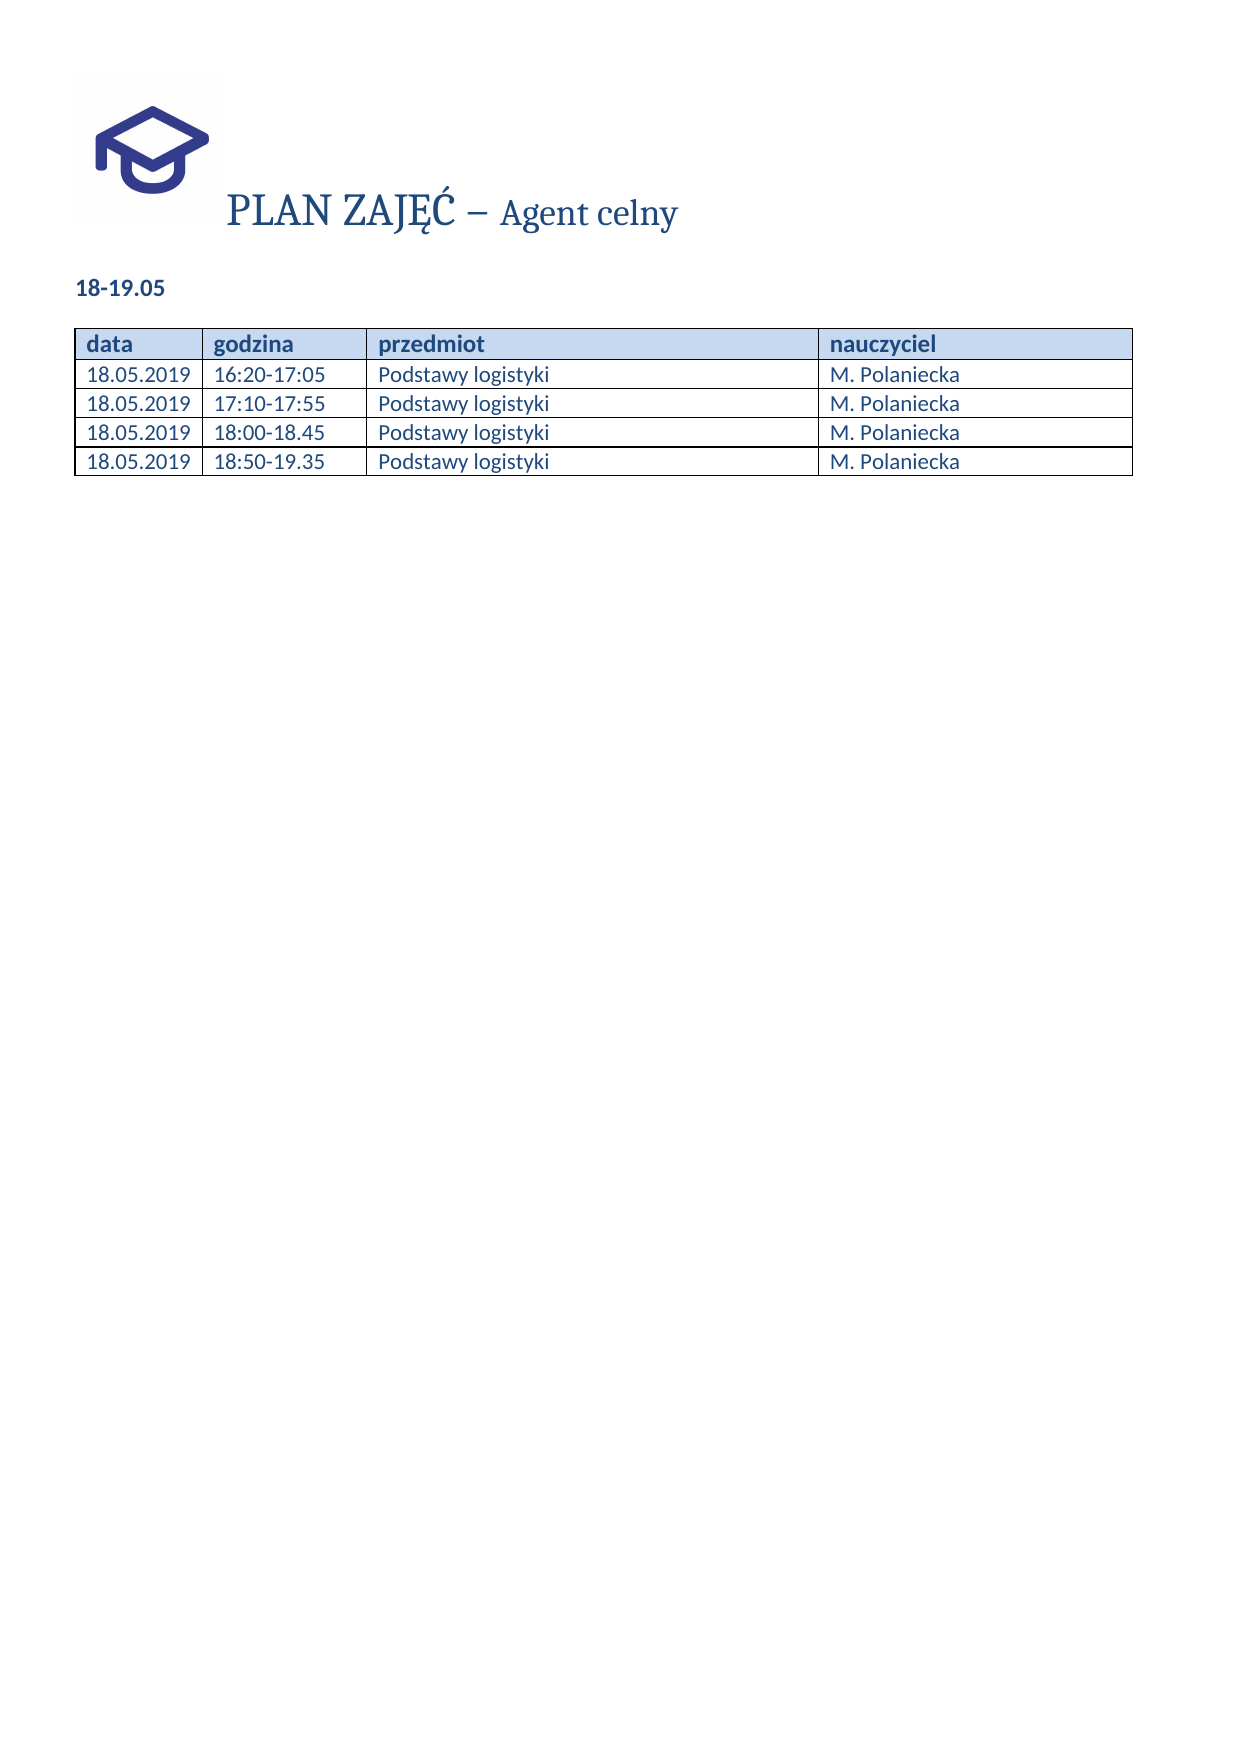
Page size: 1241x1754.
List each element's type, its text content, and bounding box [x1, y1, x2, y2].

table_header data [76, 329, 202, 359]
table_cell Podstawy logistyki [367, 360, 818, 388]
table_cell 17:10-17:55 [203, 389, 366, 417]
table_cell 18.05.2019 [76, 389, 202, 417]
table_cell Podstawy logistyki [367, 418, 818, 446]
table_cell 18.05.2019 [76, 418, 202, 446]
table_cell 18:00-18.45 [203, 418, 366, 446]
table_cell M. Polaniecka [819, 448, 1132, 475]
picture [75, 73, 227, 226]
table_header przedmiot [367, 329, 818, 359]
table_cell M. Polaniecka [819, 418, 1132, 446]
table_header nauczyciel [819, 329, 1132, 359]
table_cell Podstawy logistyki [367, 448, 818, 475]
table_header godzina [203, 329, 366, 359]
table_cell 16:20-17:05 [203, 360, 366, 388]
table_cell M. Polaniecka [819, 389, 1132, 417]
table_cell 18:50-19.35 [203, 448, 366, 475]
text 18-19.05 [75, 272, 1165, 302]
table_cell M. Polaniecka [819, 360, 1132, 388]
table_cell 18.05.2019 [76, 360, 202, 388]
table_cell 18.05.2019 [76, 448, 202, 475]
table_cell Podstawy logistyki [367, 389, 818, 417]
